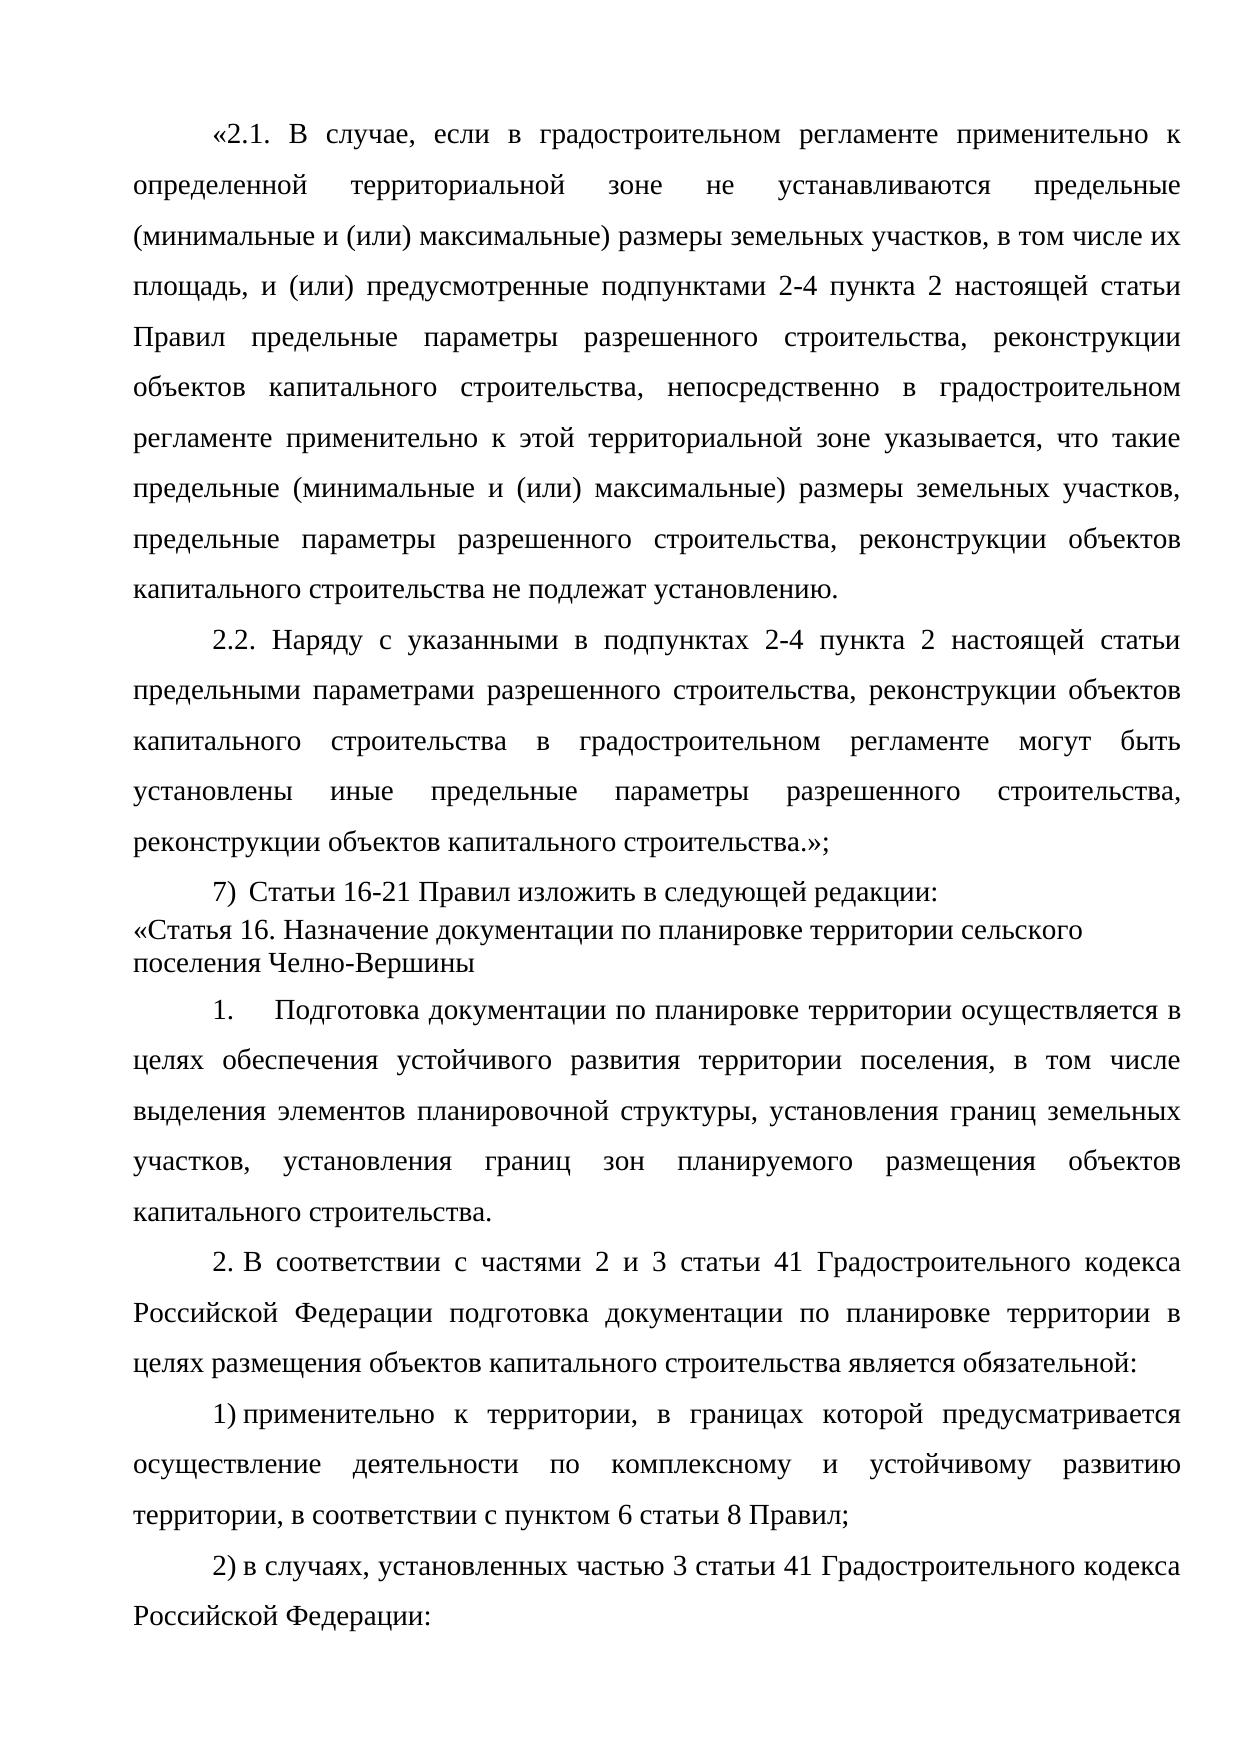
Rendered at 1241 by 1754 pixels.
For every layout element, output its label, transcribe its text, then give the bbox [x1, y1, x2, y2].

list Статьи 16-21 Правил изложить в следующей редакции: [133, 861, 1182, 912]
text 2.2. Наряду с указанными в подпунктах 2-4 пункта 2 настоящей статьи предельными параметрами разрешенного строительства, реконструкции объектов капитального строительства в градостроительном регламенте могут быть установлены иные предельные параметры разрешенного строительства, реконструкции объектов капитального строительства.»; [133, 609, 1182, 861]
list В соответствии с частями 2 и 3 статьи 41 Градостроительного кодекса Российской Федерации подготовка документации по планировке территории в целях размещения объектов капитального строительства является обязательной: [133, 1231, 1182, 1383]
list Подготовка документации по планировке территории осуществляется в целях обеспечения устойчивого развития территории поселения, в том числе выделения элементов планировочной структуры, установления границ земельных участков, установления границ зон планируемого размещения объектов капитального строительства. [133, 979, 1182, 1231]
text «Статья 16. Назначение документации по планировке территории сельского поселения Челно-Вершины [133, 912, 1182, 979]
text «2.1. В случае, если в градостроительном регламенте применительно к определенной территориальной зоне не устанавливаются предельные (минимальные и (или) максимальные) размеры земельных участков, в том числе их площадь, и (или) предусмотренные подпунктами 2-4 пункта 2 настоящей статьи Правил предельные параметры разрешенного строительства, реконструкции объектов капитального строительства, непосредственно в градостроительном регламенте применительно к этой территориальной зоне указывается, что такие предельные (минимальные и (или) максимальные) размеры земельных участков, предельные параметры разрешенного строительства, реконструкции объектов капитального строительства не подлежат установлению. [133, 103, 1182, 609]
list в случаях, установленных частью 3 статьи 41 Градостроительного кодекса Российской Федерации: [133, 1534, 1182, 1636]
list применительно к территории, в границах которой предусматривается осуществление деятельности по комплексному и устойчивому развитию территории, в соответствии с пунктом 6 статьи 8 Правил; [133, 1383, 1182, 1534]
